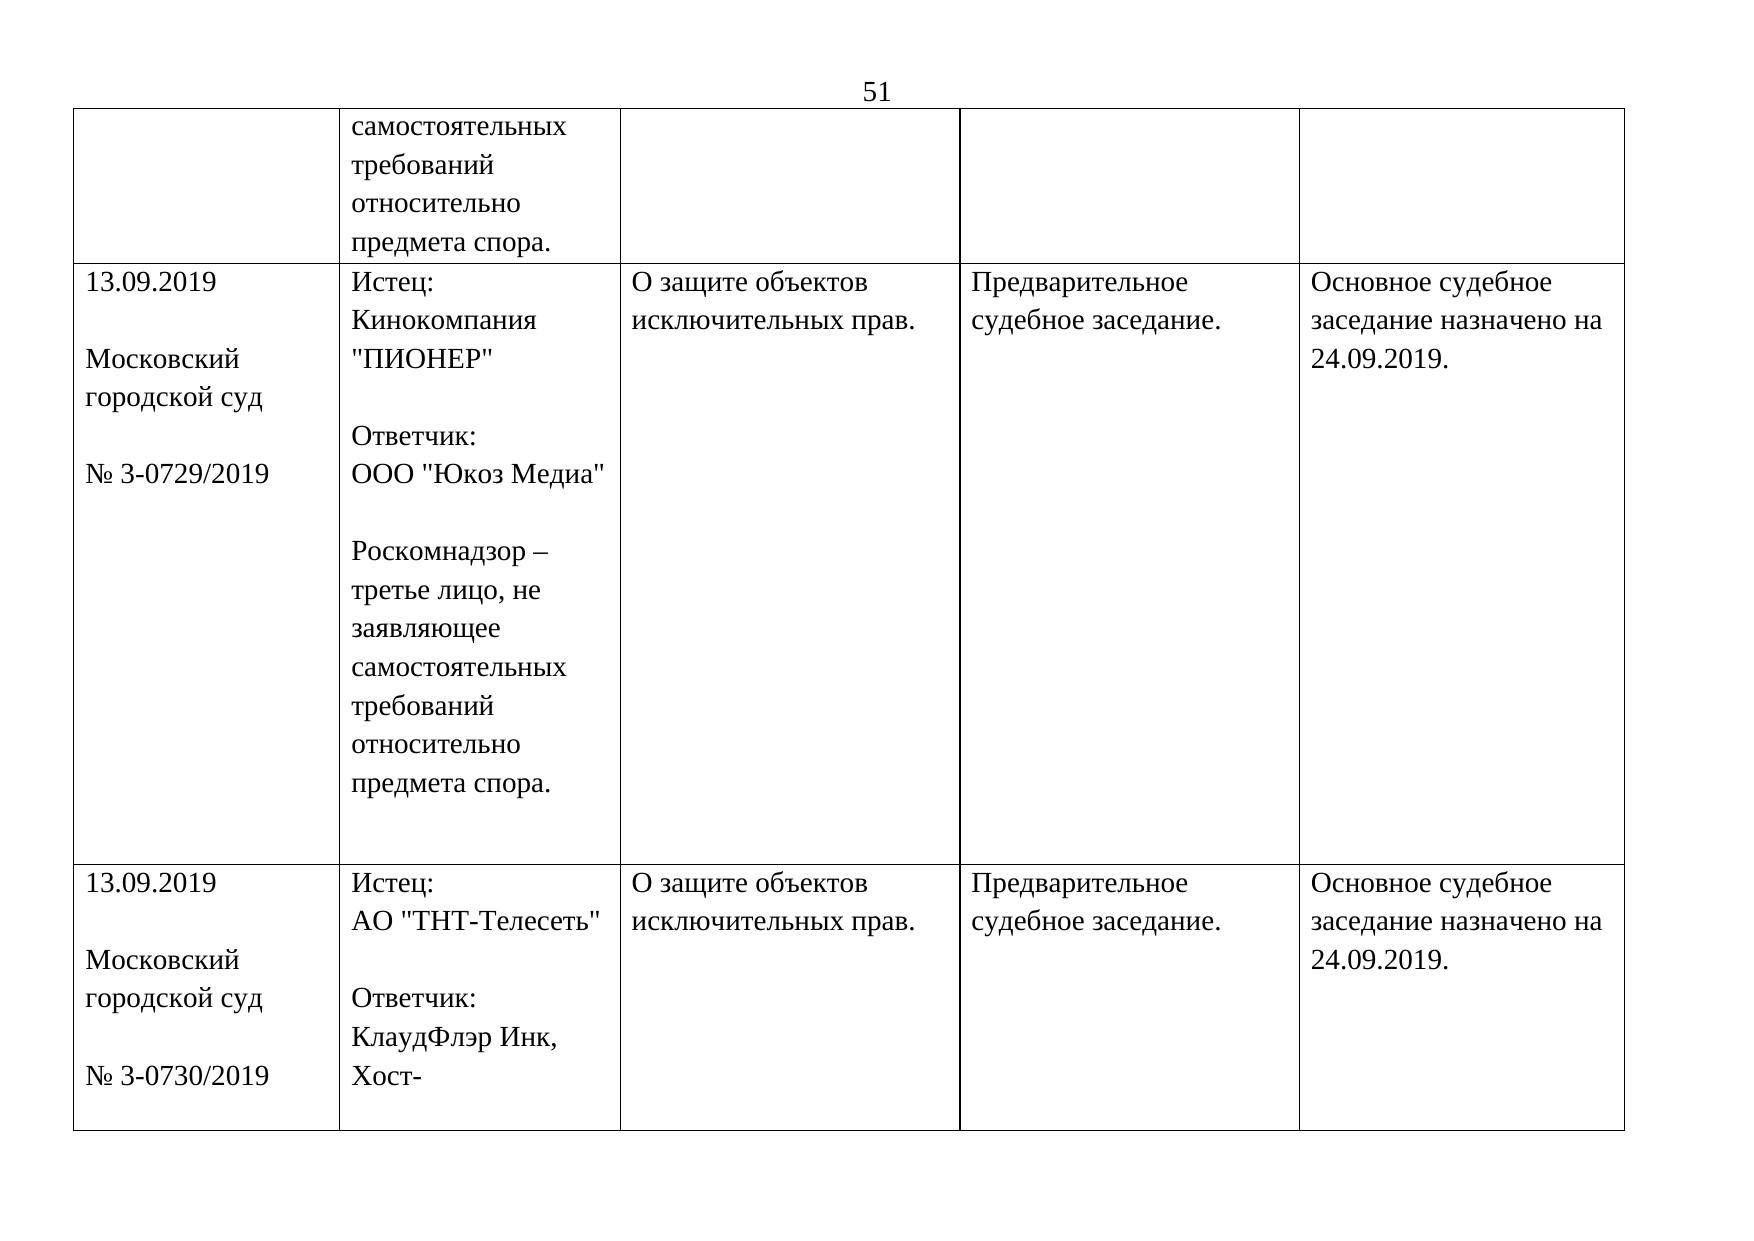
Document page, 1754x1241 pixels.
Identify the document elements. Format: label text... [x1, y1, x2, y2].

table_cell 13.09.2019 Московский городской суд № 3-0729/2019 [74, 264, 339, 864]
table_cell Истец: Кинокомпания "ПИОНЕР" Ответчик: ООО "Юкоз Медиа" Роскомнадзор – третье лицо, не заявляющее самостоятельных требований относительно предмета спора. [340, 264, 620, 864]
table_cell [1300, 865, 1624, 1130]
table_cell О защите объектов исключительных прав. [621, 264, 959, 864]
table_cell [340, 865, 620, 1130]
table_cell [340, 109, 620, 263]
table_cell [961, 865, 1299, 1130]
table_cell Предварительное судебное заседание. [961, 264, 1299, 864]
table_cell Основное судебное заседание назначено на 24.09.2019. [1300, 264, 1624, 864]
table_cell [74, 865, 339, 1130]
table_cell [1300, 109, 1624, 263]
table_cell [621, 865, 959, 1130]
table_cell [621, 109, 959, 263]
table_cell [961, 109, 1299, 263]
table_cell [74, 109, 339, 263]
